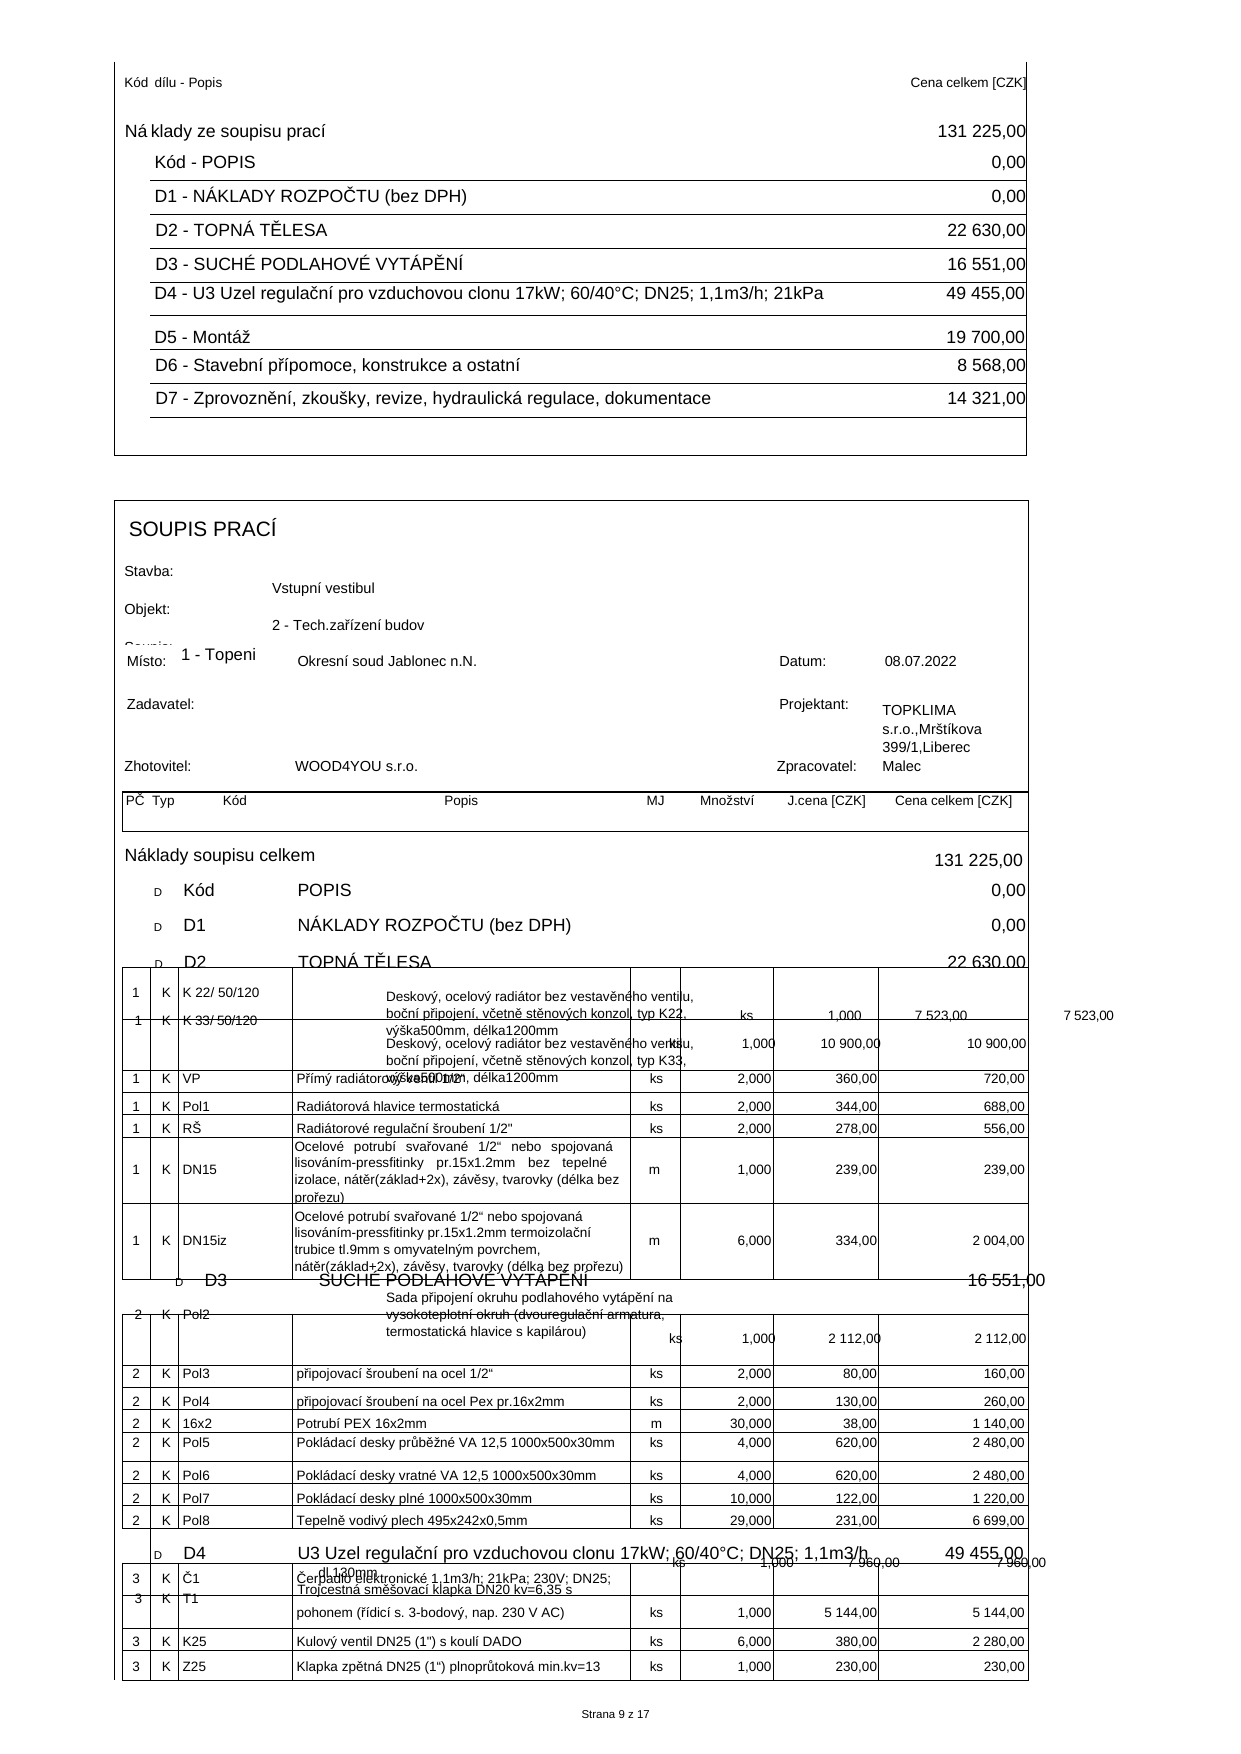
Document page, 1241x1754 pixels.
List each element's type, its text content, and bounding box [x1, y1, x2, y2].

table_cell 1,000 [681, 1020, 773, 1070]
table_cell Kulový ventil DN25 (1") s koulí DADO [293, 1629, 630, 1650]
table_cell [631, 968, 680, 1018]
table_cell K [151, 1388, 178, 1409]
table_cell Tepelně vodivý plech 495x242x0,5mm [293, 1506, 630, 1528]
table_cell 1 [123, 1093, 150, 1114]
table_cell PČ Typ Kód Popis MJ Množství J.cena [CZK] Cena celkem [CZK] [123, 793, 1028, 831]
table_cell [879, 1564, 1028, 1595]
table_cell K [151, 1651, 178, 1680]
table_cell K [151, 1506, 178, 1528]
table_cell K [151, 1366, 178, 1387]
table_cell 1,000 [681, 1651, 773, 1680]
table_cell RŠ [179, 1115, 292, 1137]
table_cell 620,00 [774, 1462, 878, 1483]
table_cell 1 [123, 968, 150, 1018]
table_cell 2 [123, 1410, 150, 1432]
table_cell ks [631, 1071, 680, 1092]
table_cell ks [631, 1093, 680, 1114]
table_cell 2 112,00 [879, 1315, 1028, 1365]
table_cell ks [631, 1506, 680, 1528]
table_cell 10 900,00 [879, 1020, 1028, 1070]
table_cell 230,00 [774, 1651, 878, 1680]
table_cell Ocelové potrubí svařované 1/2“ nebo spojovaná lisováním-pressfitinky pr.15x1.2mm bez tepelné izolace, nátěr(základ+2x), závěsy, tvarovky (délka bez prořezu) [293, 1138, 630, 1203]
table_cell Klapka zpětná DN25 (1“) plnoprůtoková min.kv=13 [293, 1651, 630, 1680]
table_cell Pokládací desky průběžné VA 12,5 1000x500x30mm [293, 1433, 630, 1461]
table_cell 1 [123, 1138, 150, 1203]
table_cell 278,00 [774, 1115, 878, 1137]
table_cell 2 112,00 [774, 1315, 878, 1365]
table_cell K [151, 1204, 178, 1279]
table_cell D D4 U3 Uzel regulační pro vzduchovou clonu 17kW; 60/40°C; DN25; 1,1m3/h 49 455,00 [151, 1529, 1028, 1563]
table_cell 2 [123, 1462, 150, 1483]
table_cell 80,00 [774, 1366, 878, 1387]
table_cell D3 - SUCHÉ PODLAHOVÉ VYTÁPĚNÍ 16 551,00 [150, 249, 1026, 282]
table_cell ks [631, 1629, 680, 1650]
table_cell 231,00 [774, 1506, 878, 1528]
table_header [115, 501, 123, 1680]
table_cell 3 [123, 1564, 150, 1595]
table_cell [293, 1020, 630, 1070]
table_cell [151, 1596, 178, 1628]
table_cell 380,00 [774, 1629, 878, 1650]
table_cell DN15iz [179, 1204, 292, 1279]
table_cell Pokládací desky plné 1000x500x30mm [293, 1484, 630, 1505]
table_cell 4,000 [681, 1462, 773, 1483]
table_cell K [151, 1484, 178, 1505]
table_cell [774, 1564, 878, 1595]
table_cell 239,00 [774, 1138, 878, 1203]
table_cell 130,00 [774, 1388, 878, 1409]
table_cell připojovací šroubení na ocel 1/2“ [293, 1366, 630, 1387]
table_cell D4 - U3 Uzel regulační pro vzduchovou clonu 17kW; 60/40°C; DN25; 1,1m3/h; 21kPa 49 455,00 [150, 283, 1026, 315]
table_cell 122,00 [774, 1484, 878, 1505]
table_cell 6,000 [681, 1204, 773, 1279]
table_cell 1 - Topeni [179, 645, 1028, 701]
table_cell 160,00 [879, 1366, 1028, 1387]
table_cell ks [631, 1596, 680, 1628]
table_cell [631, 1564, 680, 1595]
table_cell 1 [123, 1115, 150, 1137]
table_cell K [151, 1629, 178, 1650]
table_cell [879, 968, 1028, 1018]
table_cell K [151, 1093, 178, 1114]
table_cell Potrubí PEX 16x2mm [293, 1410, 630, 1432]
table_cell ks [631, 1388, 680, 1409]
table_cell 38,00 [774, 1410, 878, 1432]
table_cell VP [179, 1071, 292, 1092]
table_cell [123, 1280, 1028, 1313]
table_cell 2,000 [681, 1093, 773, 1114]
table_cell Radiátorové regulační šroubení 1/2" [293, 1115, 630, 1137]
table_cell K [151, 1115, 178, 1137]
table_cell K 22/ 50/120 [179, 968, 292, 1018]
table_cell Pol1 [179, 1093, 292, 1114]
table_cell 5 144,00 [879, 1596, 1028, 1628]
table_cell [179, 1596, 292, 1628]
table_cell 2,000 [681, 1388, 773, 1409]
table_cell D1 - NÁKLADY ROZPOČTU (bez DPH) 0,00 [150, 181, 1026, 214]
table_cell [151, 1020, 178, 1070]
table_cell [123, 1529, 150, 1563]
table_cell 16x2 [179, 1410, 292, 1432]
table_cell 6,000 [681, 1629, 773, 1650]
table_cell K [151, 968, 178, 1018]
table_cell D2 - TOPNÁ TĚLESA 22 630,00 [150, 215, 1026, 248]
table_cell 10 900,00 [774, 1020, 878, 1070]
table_cell 2 [123, 1433, 150, 1461]
table_cell 360,00 [774, 1071, 878, 1092]
table_cell Pol8 [179, 1506, 292, 1528]
table_cell 3 [123, 1629, 150, 1650]
table_cell 2 [123, 1484, 150, 1505]
table_header SOUPIS PRACÍ Stavba: Objekt: Soupis: [123, 501, 1028, 645]
table_cell 344,00 [774, 1093, 878, 1114]
table_cell 260,00 [879, 1388, 1028, 1409]
table_header dílu - Popis Cena celkem [CZK] klady ze soupisu prací 131 225,00 Kód - POPIS 0,00 [150, 62, 1026, 180]
table_cell 3 [123, 1651, 150, 1680]
table_cell 1 220,00 [879, 1484, 1028, 1505]
table_cell ks [631, 1433, 680, 1461]
text Strana 9 z 17 [581, 1705, 1188, 1722]
table_cell Přímý radiátorový ventil 1/2“ [293, 1071, 630, 1092]
table_cell [179, 1020, 292, 1070]
table_cell ks [631, 1484, 680, 1505]
table_cell 2 004,00 [879, 1204, 1028, 1279]
table_cell 4,000 [681, 1433, 773, 1461]
table_cell ks [631, 1462, 680, 1483]
table_cell [681, 968, 773, 1018]
table_cell 1,000 [681, 1138, 773, 1203]
table_cell Pol7 [179, 1484, 292, 1505]
table_cell [123, 1315, 150, 1365]
table_cell ks [631, 1020, 680, 1070]
table_cell 334,00 [774, 1204, 878, 1279]
table_cell 1,000 [681, 1596, 773, 1628]
table_cell D7 - Zprovoznění, zkoušky, revize, hydraulická regulace, dokumentace 14 321,00 [150, 384, 1026, 417]
table_cell Pol5 [179, 1433, 292, 1461]
table_cell 2 480,00 [879, 1433, 1028, 1461]
table_cell 5 144,00 [774, 1596, 878, 1628]
table_cell 2 [123, 1506, 150, 1528]
table_cell 1 [123, 1204, 150, 1279]
table_cell K [151, 1564, 178, 1595]
table_cell 2 280,00 [879, 1629, 1028, 1650]
table_cell ks [631, 1115, 680, 1137]
table_cell Pol3 [179, 1366, 292, 1387]
table_cell 620,00 [774, 1433, 878, 1461]
table_cell pohonem (řídicí s. 3-bodový, nap. 230 V AC) [293, 1596, 630, 1628]
table_cell 2 [123, 1366, 150, 1387]
table_cell 230,00 [879, 1651, 1028, 1680]
table_cell 10,000 [681, 1484, 773, 1505]
table_cell Pokládací desky vratné VA 12,5 1000x500x30mm [293, 1462, 630, 1483]
table_cell 2 480,00 [879, 1462, 1028, 1483]
table_cell m [631, 1410, 680, 1432]
table_cell K [151, 1138, 178, 1203]
table_cell 6 699,00 [879, 1506, 1028, 1528]
table_cell Z25 [179, 1651, 292, 1680]
table_cell ks [631, 1315, 680, 1365]
table_cell 1 140,00 [879, 1410, 1028, 1432]
table_cell [681, 1564, 773, 1595]
table_cell K [151, 1410, 178, 1432]
table_cell 2 [123, 1388, 150, 1409]
table_cell [774, 968, 878, 1018]
table_cell 239,00 [879, 1138, 1028, 1203]
table_cell ks [631, 1651, 680, 1680]
table_cell [123, 645, 179, 701]
table_cell 556,00 [879, 1115, 1028, 1137]
table_cell 29,000 [681, 1506, 773, 1528]
table_cell K25 [179, 1629, 292, 1650]
table_cell Ocelové potrubí svařované 1/2“ nebo spojovaná lisováním-pressfitinky pr.15x1.2mm termoizolační trubice tl.9mm s omyvatelným povrchem, nátěr(základ+2x), závěsy, tvarovky (délka bez prořezu) [293, 1204, 630, 1279]
table_cell Pol6 [179, 1462, 292, 1483]
table_cell DN15 [179, 1138, 292, 1203]
table_cell TOPKLIMA s.r.o.,Mrštíkova 399/1,Liberec Zhotovitel: WOOD4YOU s.r.o. Zpracovatel: Malec [123, 701, 1028, 791]
table_cell 2,000 [681, 1115, 773, 1137]
table_cell m [631, 1138, 680, 1203]
table_cell [150, 418, 1026, 455]
table_cell Čerpadlo elektronické 1,1m3/h; 21kPa; 230V; DN25; [293, 1564, 630, 1595]
table_cell D5 - Montáž 19 700,00 [150, 316, 1026, 349]
table_cell [179, 1315, 292, 1365]
table_header Kód Ná [115, 62, 150, 455]
table_cell K [151, 1433, 178, 1461]
table_cell [123, 1596, 150, 1628]
table_cell 2,000 [681, 1071, 773, 1092]
table_cell připojovací šroubení na ocel Pex pr.16x2mm [293, 1388, 630, 1409]
table_cell K [151, 1071, 178, 1092]
table_cell Pol4 [179, 1388, 292, 1409]
table_cell 2,000 [681, 1366, 773, 1387]
table_cell 688,00 [879, 1093, 1028, 1114]
table_cell 720,00 [879, 1071, 1028, 1092]
table_cell D6 - Stavební přípomoce, konstrukce a ostatní 8 568,00 [150, 350, 1026, 383]
table_cell [293, 968, 630, 1018]
table_cell [123, 1020, 150, 1070]
table_cell [293, 1315, 630, 1365]
table_cell ks [631, 1366, 680, 1387]
table_cell m [631, 1204, 680, 1279]
table_cell K [151, 1462, 178, 1483]
table_cell Náklady soupisu celkem 131 225,00 D Kód POPIS 0,00 D D1 NÁKLADY ROZPOČTU (bez DPH) 0,00 D D2 TOPNÁ TĚLESA 22 630,00 [123, 832, 1028, 967]
table_cell Č1 [179, 1564, 292, 1595]
table_cell [151, 1315, 178, 1365]
table_cell 1 [123, 1071, 150, 1092]
table_cell 30,000 [681, 1410, 773, 1432]
table_cell 1,000 [681, 1315, 773, 1365]
table_cell Radiátorová hlavice termostatická [293, 1093, 630, 1114]
